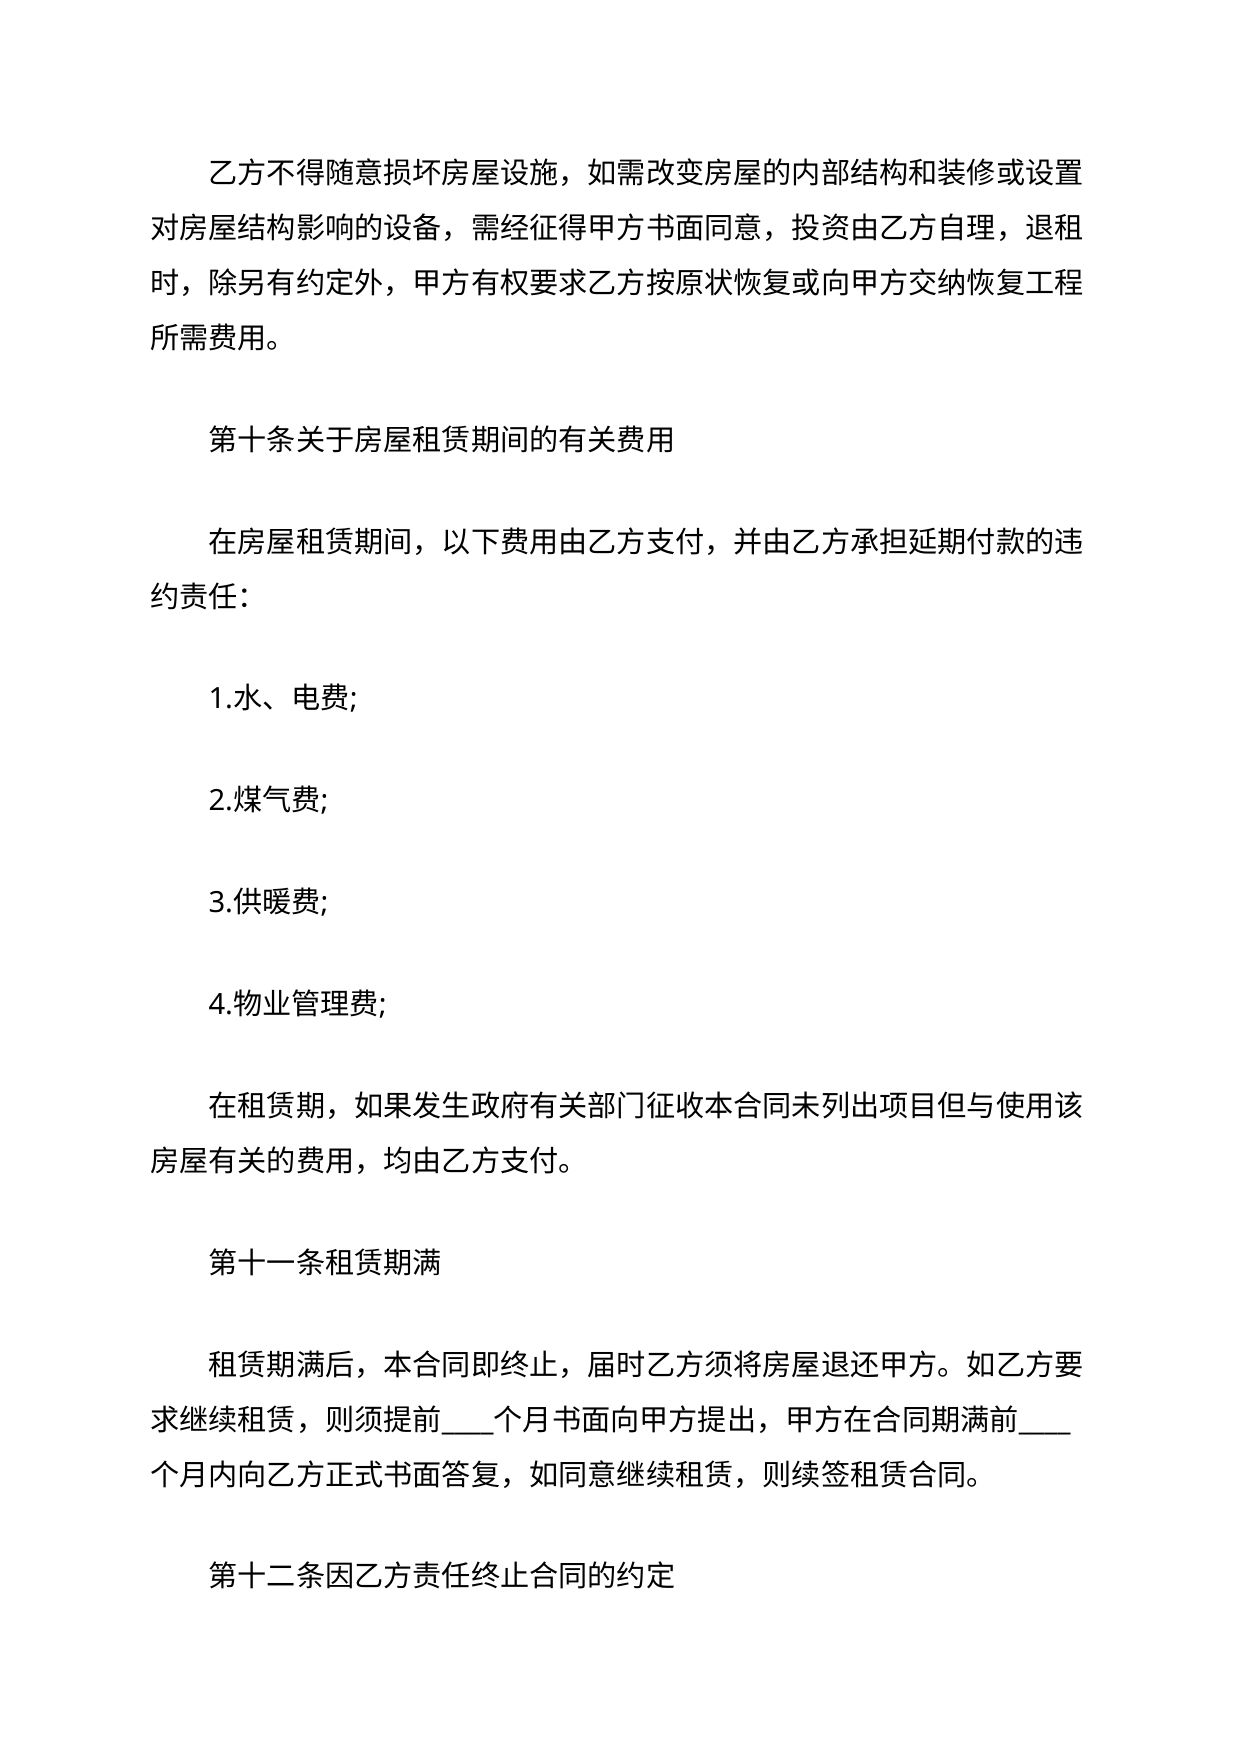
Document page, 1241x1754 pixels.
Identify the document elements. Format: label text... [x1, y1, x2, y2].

text 2.煤气费; [150, 777, 1090, 819]
text 第十二条因乙方责任终止合同的约定 [150, 1553, 1090, 1595]
text 在租赁期，如果发生政府有关部门征收本合同未列出项目但与使用该房屋有关的费用，均由乙方支付。 [150, 1083, 1090, 1180]
text 1.水、电费; [150, 675, 1090, 717]
text 租赁期满后，本合同即终止，届时乙方须将房屋退还甲方。如乙方要求继续租赁，则须提前____个月书面向甲方提出，甲方在合同期满前____个月内向乙方正式书面答复，如同意继续租赁，则续签租赁合同。 [150, 1341, 1090, 1493]
text 3.供暖费; [150, 879, 1090, 921]
text 第十条关于房屋租赁期间的有关费用 [150, 416, 1090, 459]
text 第十一条租赁期满 [150, 1239, 1090, 1282]
text 在房屋租赁期间，以下费用由乙方支付，并由乙方承担延期付款的违约责任： [150, 518, 1090, 615]
text 乙方不得随意损坏房屋设施，如需改变房屋的内部结构和装修或设置对房屋结构影响的设备，需经征得甲方书面同意，投资由乙方自理，退租时，除另有约定外，甲方有权要求乙方按原状恢复或向甲方交纳恢复工程所需费用。 [150, 150, 1090, 357]
text 4.物业管理费; [150, 981, 1090, 1023]
